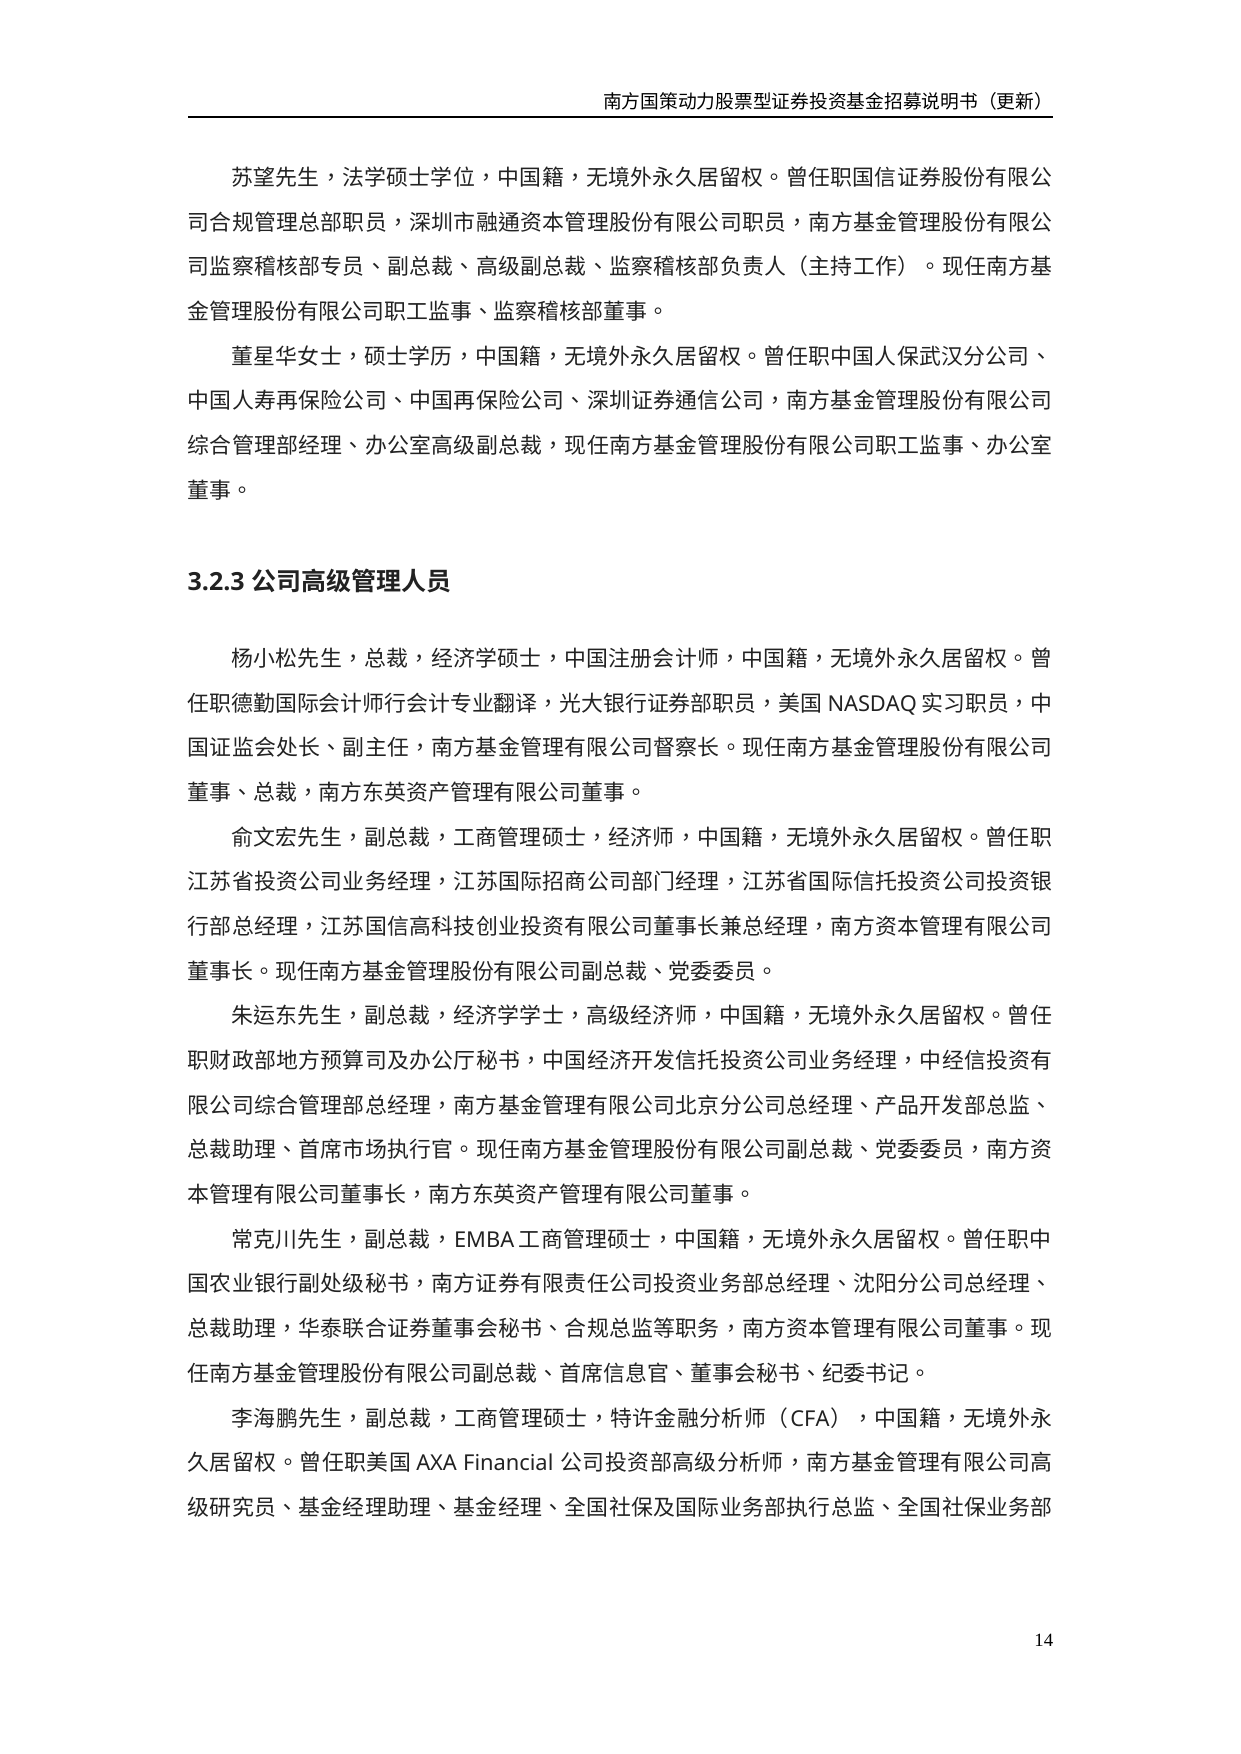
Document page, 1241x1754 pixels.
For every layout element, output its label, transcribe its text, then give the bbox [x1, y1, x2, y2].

text 朱运东先生，副总裁，经济学学士，高级经济师，中国籍，无境外永久居留权。曾任职财政部地方预算司及办公厅秘书，中国经济开发信托投资公司业务经理，中经信投资有限公司综合管理部总经理，南方基金管理有限公司北京分公司总经理、产品开发部总监、总裁助理、首席市场执行官。现任南方基金管理股份有限公司副总裁、党委委员，南方资本管理有限公司董事长，南方东英资产管理有限公司董事。 [187, 1000, 1053, 1209]
text 俞文宏先生，副总裁，工商管理硕士，经济师，中国籍，无境外永久居留权。曾任职江苏省投资公司业务经理，江苏国际招商公司部门经理，江苏省国际信托投资公司投资银行部总经理，江苏国信高科技创业投资有限公司董事长兼总经理，南方资本管理有限公司董事长。现任南方基金管理股份有限公司副总裁、党委委员。 [187, 822, 1053, 985]
text 常克川先生，副总裁，EMBA工商管理硕士，中国籍，无境外永久居留权。曾任职中国农业银行副处级秘书，南方证券有限责任公司投资业务部总经理、沈阳分公司总经理、总裁助理，华泰联合证券董事会秘书、合规总监等职务，南方资本管理有限公司董事。现任南方基金管理股份有限公司副总裁、首席信息官、董事会秘书、纪委书记。 [187, 1224, 1053, 1388]
text 苏望先生，法学硕士学位，中国籍，无境外永久居留权。曾任职国信证券股份有限公司合规管理总部职员，深圳市融通资本管理股份有限公司职员，南方基金管理股份有限公司监察稽核部专员、副总裁、高级副总裁、监察稽核部负责人（主持工作）。现任南方基金管理股份有限公司职工监事、监察稽核部董事。 [187, 162, 1053, 326]
text 董星华女士，硕士学历，中国籍，无境外永久居留权。曾任职中国人保武汉分公司、中国人寿再保险公司、中国再保险公司、深圳证券通信公司，南方基金管理股份有限公司综合管理部经理、办公室高级副总裁，现任南方基金管理股份有限公司职工监事、办公室董事。 [187, 341, 1053, 504]
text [187, 1402, 1053, 1522]
text 3.2.3 公司高级管理人员 [187, 549, 1053, 614]
text 杨小松先生，总裁，经济学硕士，中国注册会计师，中国籍，无境外永久居留权。曾任职德勤国际会计师行会计专业翻译，光大银行证券部职员，美国NASDAQ实习职员，中国证监会处长、副主任，南方基金管理有限公司督察长。现任南方基金管理股份有限公司董事、总裁，南方东英资产管理有限公司董事。 [187, 643, 1053, 807]
